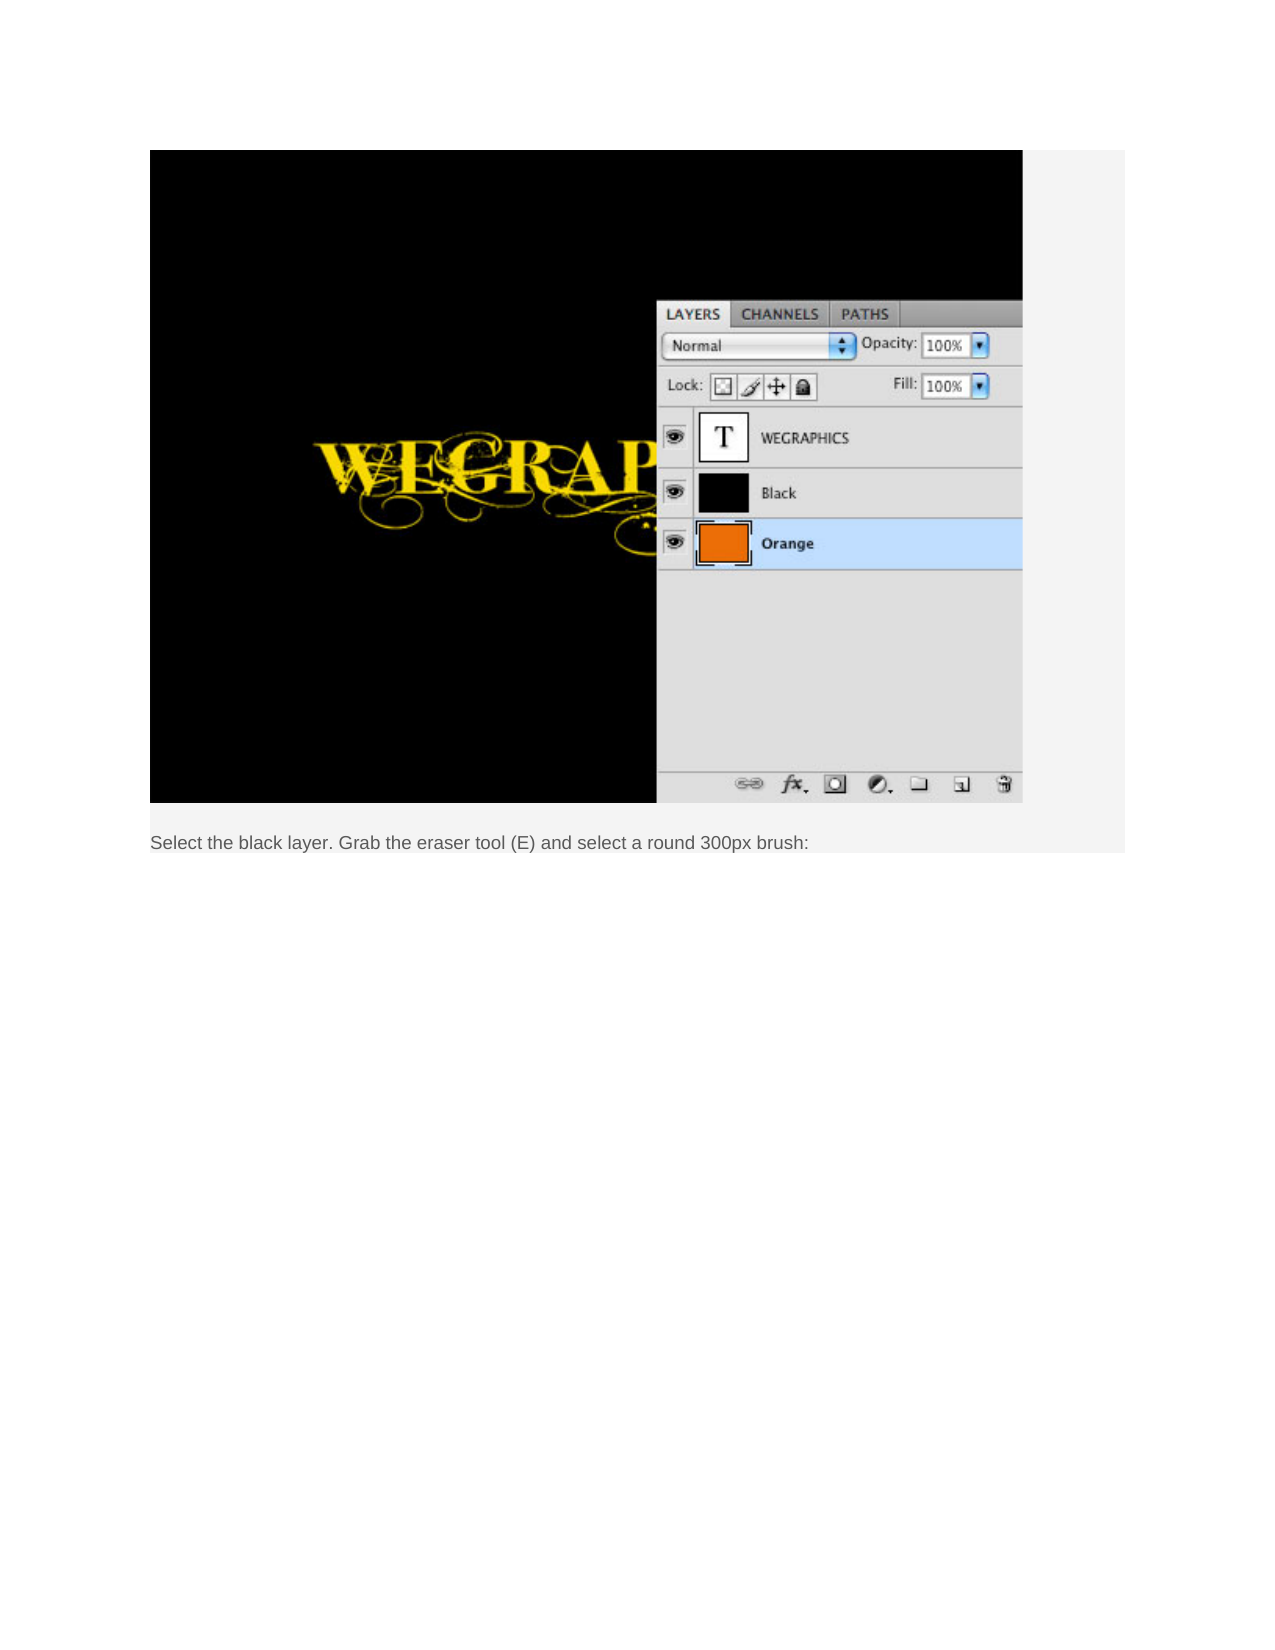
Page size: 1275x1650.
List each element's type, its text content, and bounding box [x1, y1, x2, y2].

picture [150, 150, 1023, 803]
text Select the black layer. Grab the eraser tool (E) and select a round 300px brush: [150, 822, 1125, 853]
